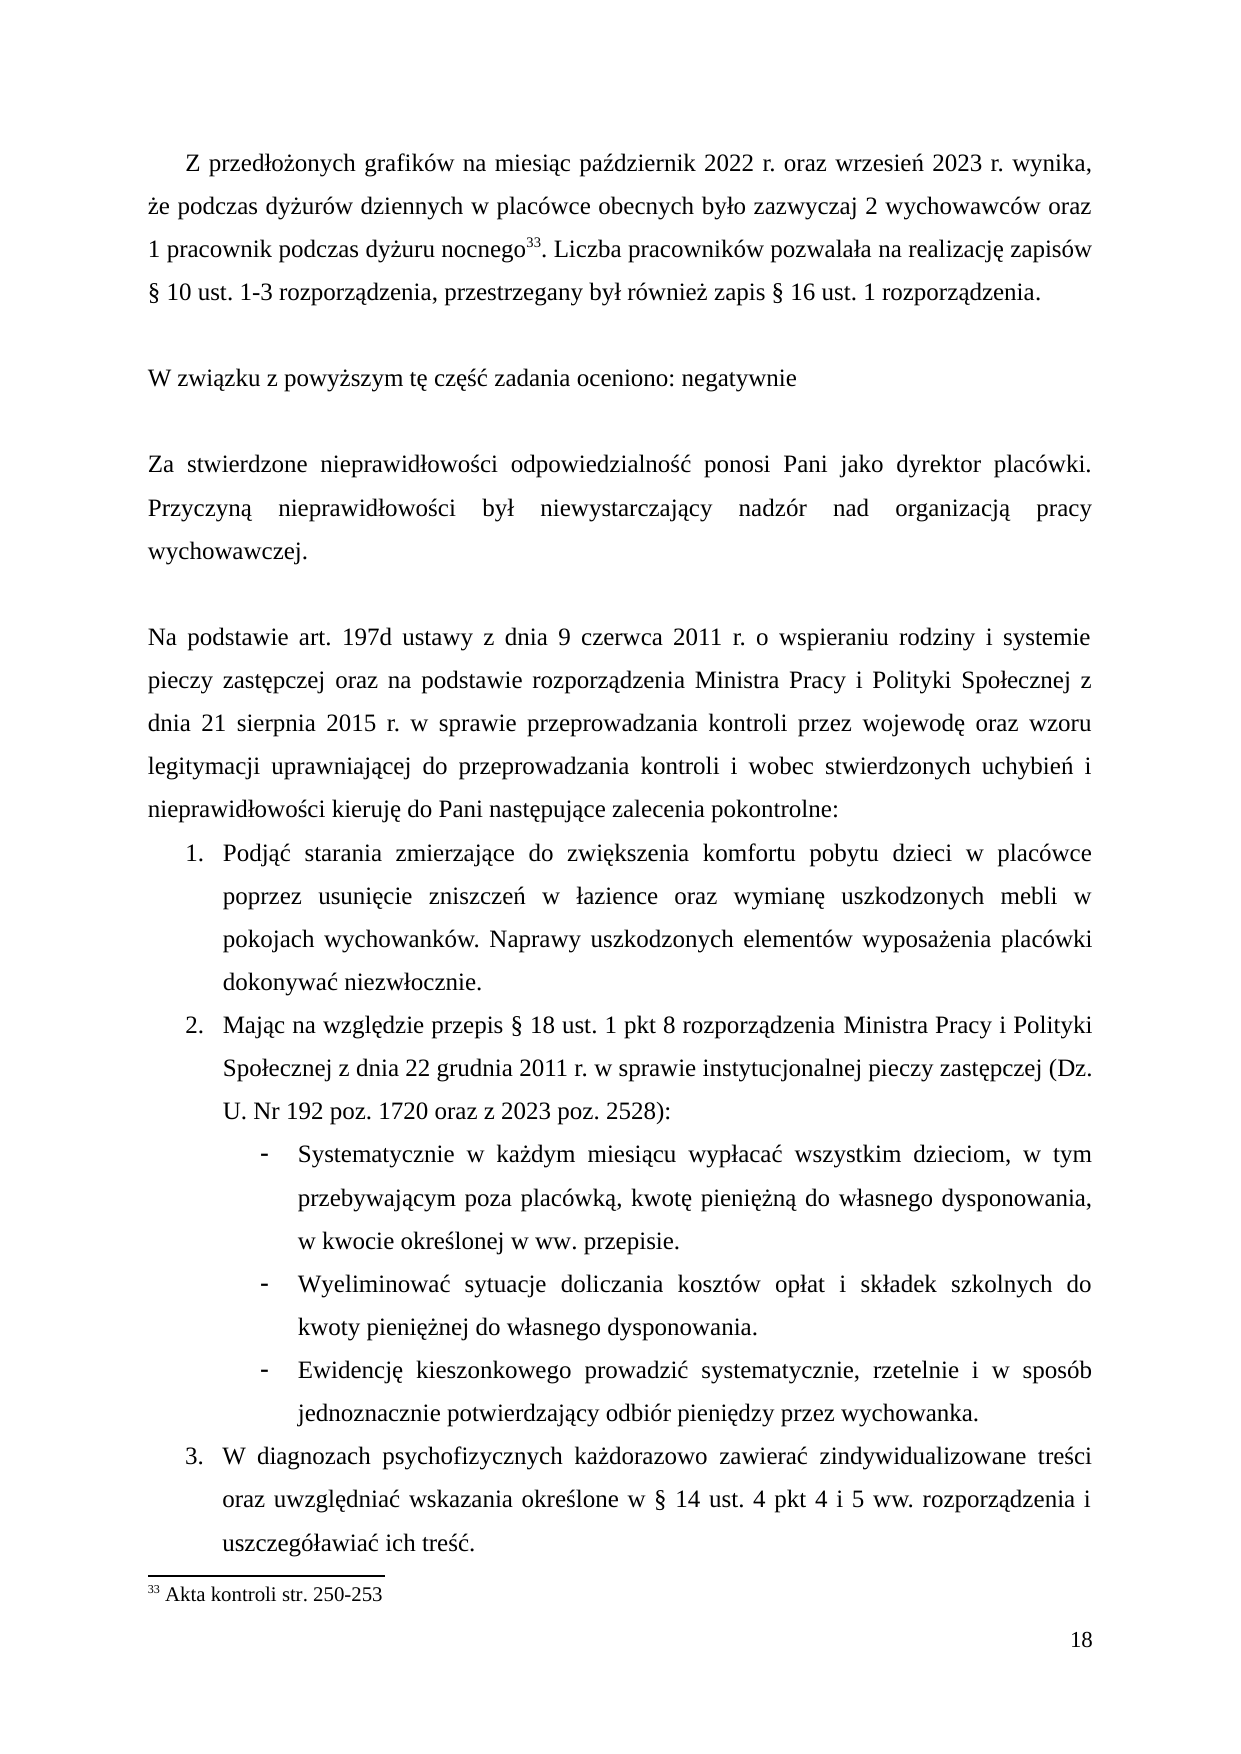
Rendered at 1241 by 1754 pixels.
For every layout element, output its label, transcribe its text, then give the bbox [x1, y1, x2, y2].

text Z przedłożonych grafików na miesiąc październik 2022 r. oraz wrzesień 2023 r. wynika, że podczas dyżurów dziennych w placówce obecnych było zazwyczaj 2 wychowawców oraz 1 pracownik podczas dyżuru nocnego. Liczba pracowników pozwalała na realizację zapisów § 10 ust. 1-3 rozporządzenia, przestrzegany był również zapis § 16 ust. 1 rozporządzenia. [148, 148, 1093, 306]
list Systematycznie w każdym miesiącu wypłacać wszystkim dzieciom, w tym przebywającym poza placówką, kwotę pieniężną do własnego dysponowania, w kwocie określonej w ww. przepisie. [260, 1139, 1093, 1254]
text W związku z powyższym tę część zadania oceniono: negatywnie [148, 363, 1104, 392]
text Za stwierdzone nieprawidłowości odpowiedzialność ponosi Pani jako dyrektor placówki. Przyczyną nieprawidłowości był niewystarczający nadzór nad organizacją pracy wychowawczej. [148, 449, 1093, 564]
list Wyeliminować sytuacje doliczania kosztów opłat i składek szkolnych do kwoty pieniężnej do własnego dysponowania. [260, 1269, 1093, 1341]
text Na podstawie art. 197d ustawy z dnia 9 czerwca 2011 r. o wspieraniu rodziny i systemie pieczy zastępczej oraz na podstawie rozporządzenia Ministra Pracy i Polityki Społecznej z dnia 21 sierpnia 2015 r. w sprawie przeprowadzania kontroli przez wojewodę oraz wzoru legitymacji uprawniającej do przeprowadzania kontroli i wobec stwierdzonych uchybień i nieprawidłowości kieruję do Pani następujące zalecenia pokontrolne: [148, 622, 1093, 823]
list W diagnozach psychofizycznych każdorazowo zawierać zindywidualizowane treści oraz uwzględniać wskazania określone w § 14 ust. 4 pkt 4 i 5 ww. rozporządzenia i uszczegóławiać ich treść. [185, 1441, 1093, 1556]
list Podjąć starania zmierzające do zwiększenia komfortu pobytu dzieci w placówce poprzez usunięcie zniszczeń w łazience oraz wymianę uszkodzonych mebli w pokojach wychowanków. Naprawy uszkodzonych elementów wyposażenia placówki dokonywać niezwłocznie. [185, 838, 1093, 996]
list Mając na względzie przepis § 18 ust. 1 pkt 8 rozporządzenia Ministra Pracy i Polityki Społecznej z dnia 22 grudnia 2011 r. w sprawie instytucjonalnej pieczy zastępczej (Dz. U. Nr 192 poz. 1720 oraz z 2023 poz. 2528): [185, 1010, 1093, 1125]
list Ewidencję kieszonkowego prowadzić systematycznie, rzetelnie i w sposób jednoznacznie potwierdzający odbiór pieniędzy przez wychowanka. [260, 1355, 1093, 1427]
